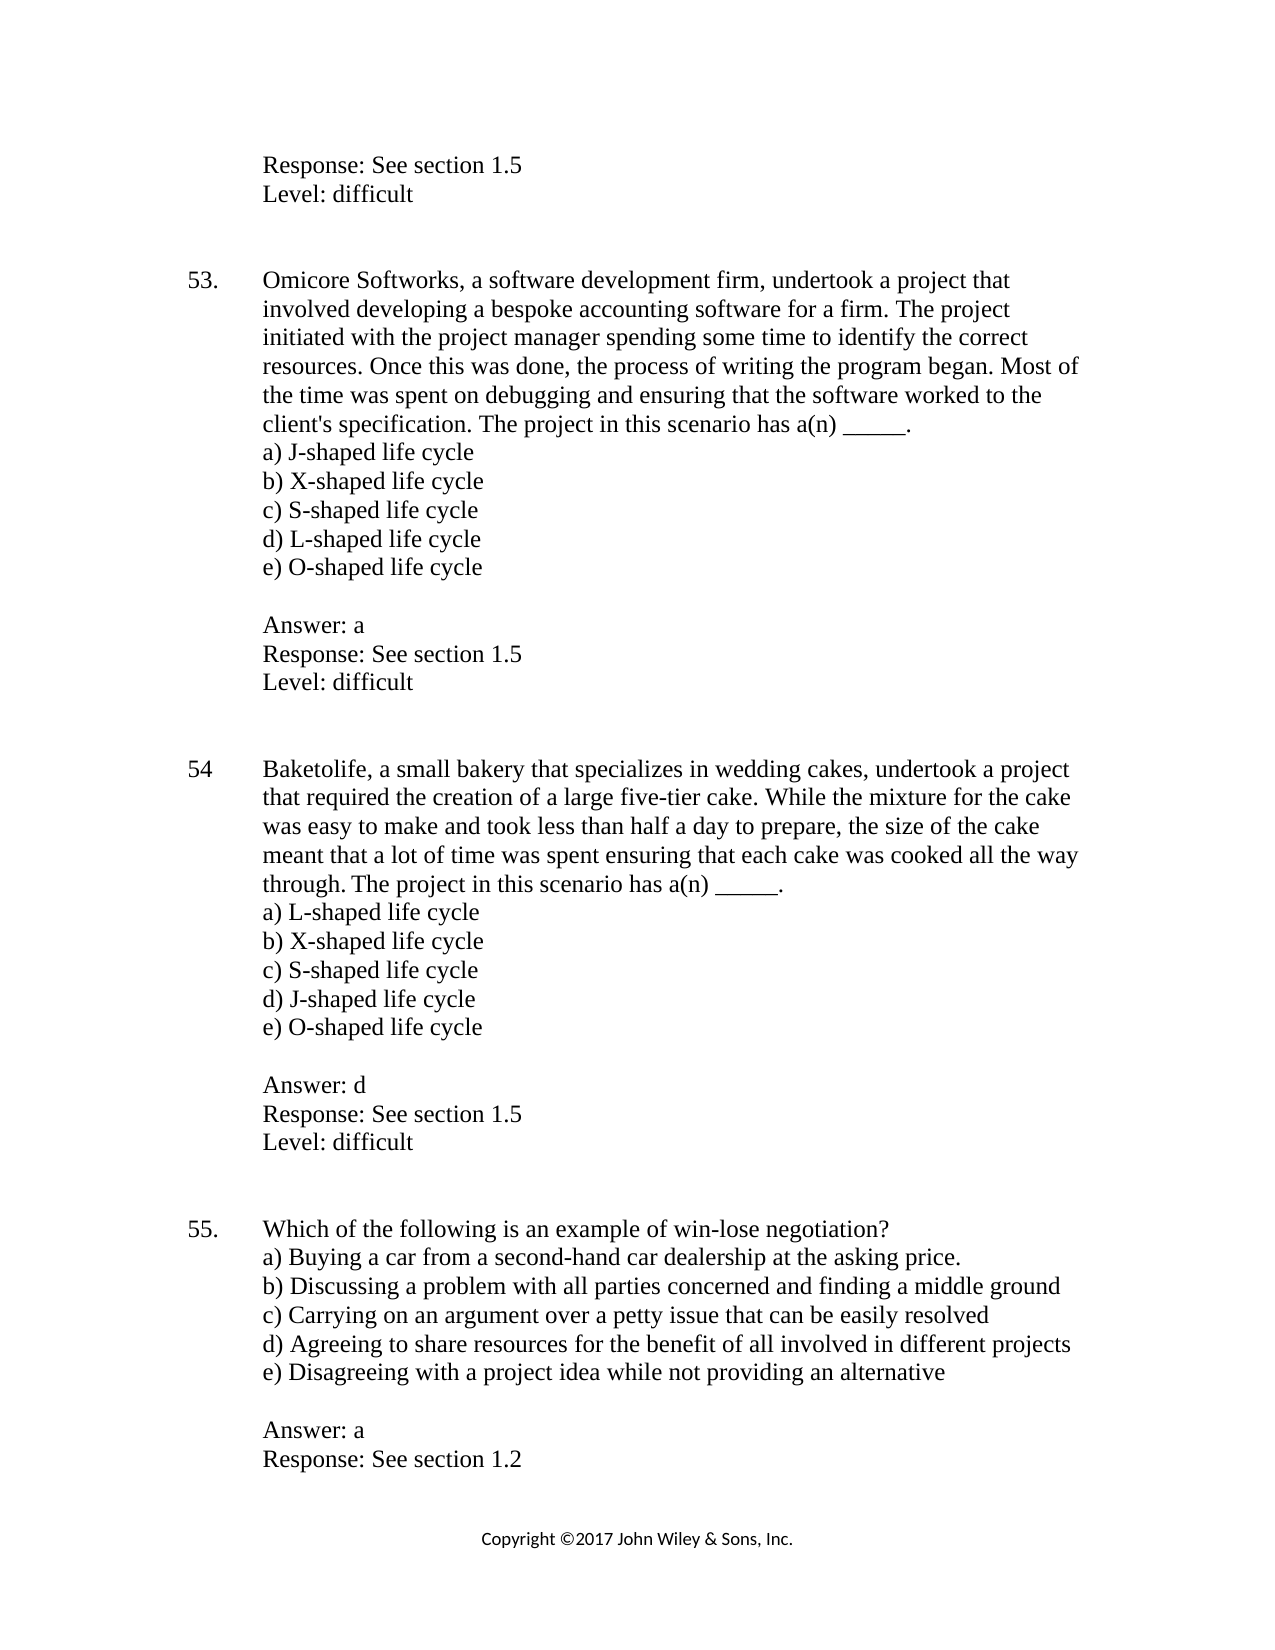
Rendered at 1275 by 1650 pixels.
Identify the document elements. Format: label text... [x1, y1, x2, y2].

text 54 Baketolife, a small bakery that specializes in wedding cakes, undertook a project that required the creation of a large five-tier cake. While the mixture for the cake was easy to make and took less than half a day to prepare, the size of the cake meant that a lot of time was spent ensuring that each cake was cooked all the way through. The project in this scenario has a(n) _____. [187, 754, 1087, 897]
text 55. Which of the following is an example of win-lose negotiation? [187, 1214, 1087, 1242]
text e) O-shaped life cycle [262, 552, 1087, 581]
text Response: See section 1.5 [187, 150, 1087, 179]
text b) Discussing a problem with all parties concerned and finding a middle ground [187, 1271, 1087, 1300]
text c) S-shaped life cycle [187, 955, 1087, 984]
text Answer: a [187, 610, 1087, 639]
text Level: difficult [187, 667, 1087, 696]
text 53. Omicore Softworks, a software development firm, undertook a project that involved developing a bespoke accounting software for a firm. The project initiated with the project manager spending some time to identify the correct resources. Once this was done, the process of writing the program began. Most of the time was spent on debugging and ensuring that the software worked to the client's specification. The project in this scenario has a(n) _____. [187, 265, 1087, 437]
text d) L-shaped life cycle [262, 524, 1087, 552]
text Response: See section 1.5 [187, 639, 1087, 667]
text b) X-shaped life cycle [187, 926, 1087, 955]
text Level: difficult [187, 1127, 1087, 1156]
text Answer: d [187, 1070, 1087, 1099]
text Level: difficult [187, 179, 1087, 207]
text Answer: a [187, 1415, 1087, 1444]
text d) J-shaped life cycle [262, 984, 1087, 1012]
text a) J-shaped life cycle [262, 437, 1087, 466]
text Response: See section 1.2 [187, 1444, 1087, 1472]
text c) S-shaped life cycle [187, 495, 1087, 524]
text b) X-shaped life cycle [187, 466, 1087, 495]
text Response: See section 1.5 [187, 1099, 1087, 1127]
text e) O-shaped life cycle [262, 1012, 1087, 1041]
text a) Buying a car from a second-hand car dealership at the asking price. [187, 1242, 1087, 1271]
text c) Carrying on an argument over a petty issue that can be easily resolved [262, 1300, 1087, 1329]
text a) L-shaped life cycle [262, 897, 1087, 926]
text e) Disagreeing with a project idea while not providing an alternative [262, 1357, 1087, 1386]
text d) Agreeing to share resources for the benefit of all involved in different projects [262, 1329, 1087, 1357]
